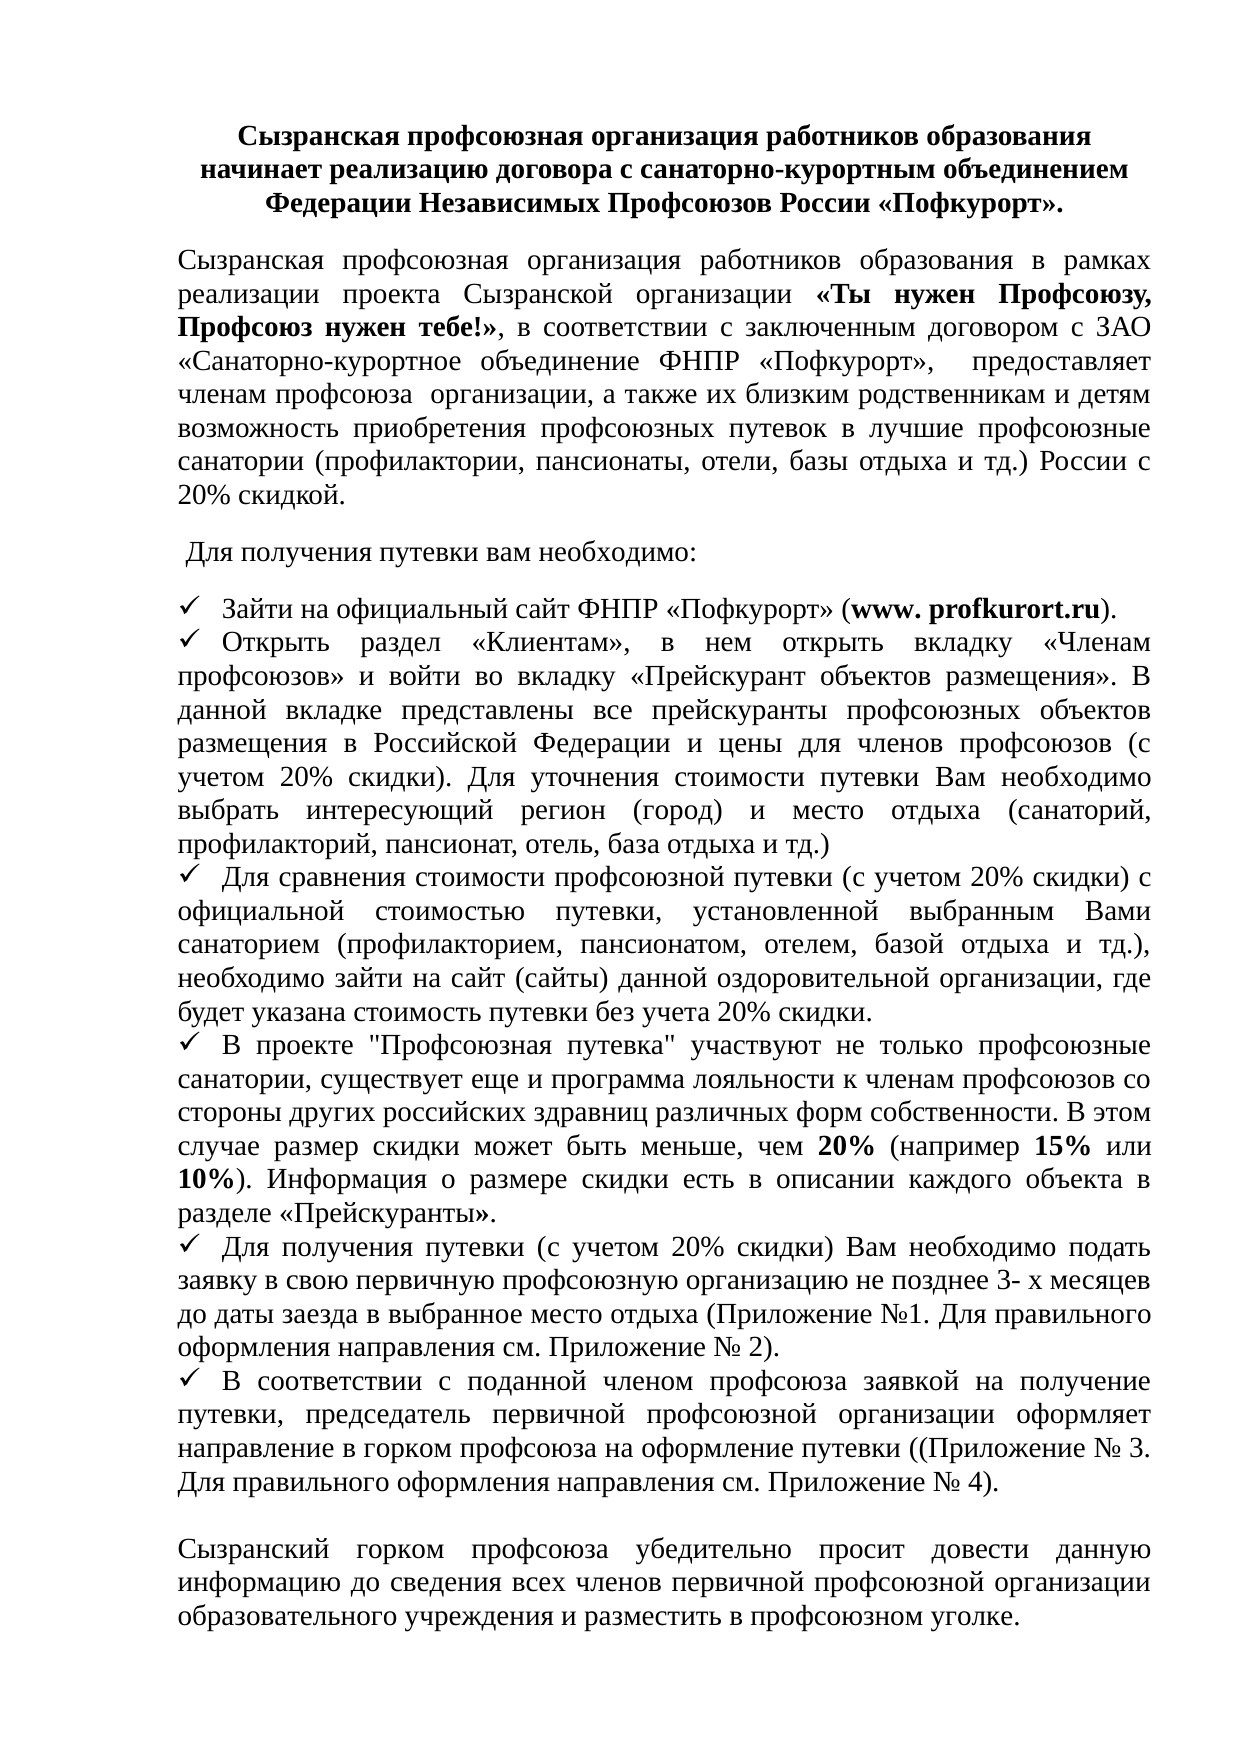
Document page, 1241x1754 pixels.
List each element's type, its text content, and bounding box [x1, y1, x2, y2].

list В проекте "Профсоюзная путевка" участвуют не только профсоюзные санатории, существует еще и программа лояльности к членам профсоюзов со стороны других российских здравниц различных форм собственности. В этом случае размер скидки может быть меньше, чем 20% (например 15% или 10%). Информация о размере скидки есть в описании каждого объекта в разделе «Прейскуранты». [177, 1027, 1152, 1229]
text Для получения путевки вам необходимо: [177, 534, 1152, 567]
text Сызранская профсоюзная организация работников образования начинает реализацию договора с санаторно-курортным объединением Федерации Независимых Профсоюзов России «Пофкурорт». [177, 118, 1152, 219]
list Зайти на официальный сайт ФНПР «Пофкурорт» (www. profkurort.ru). [177, 591, 1152, 624]
list Для получения путевки (с учетом 20% скидки) Вам необходимо подать заявку в свою первичную профсоюзную организацию не позднее 3- х месяцев до даты заезда в выбранное место отдыха (Приложение №1. Для правильного оформления направления см. Приложение № 2). [177, 1229, 1152, 1363]
list В соответствии с поданной членом профсоюза заявкой на получение путевки, председатель первичной профсоюзной организации оформляет направление в горком профсоюза на оформление путевки ((Приложение № 3. Для правильного оформления направления см. Приложение № 4). [177, 1363, 1152, 1497]
list Для сравнения стоимости профсоюзной путевки (с учетом 20% скидки) с официальной стоимостью путевки, установленной выбранным Вами санаторием (профилакторием, пансионатом, отелем, базой отдыха и тд.), необходимо зайти на сайт (сайты) данной оздоровительной организации, где будет указана стоимость путевки без учета 20% скидки. [177, 859, 1152, 1027]
list Сызранский горком профсоюза убедительно просит довести данную информацию до сведения всех членов первичной профсоюзной организации образовательного учреждения и разместить в профсоюзном уголке. [177, 1531, 1152, 1631]
text Сызранская профсоюзная организация работников образования в рамках реализации проекта Сызранской организации «Ты нужен Профсоюзу, Профсоюз нужен тебе!», в соответствии с заключенным договором с ЗАО «Санаторно-курортное объединение ФНПР «Пофкурорт», предоставляет членам профсоюза организации, а также их близким родственникам и детям возможность приобретения профсоюзных путевок в лучшие профсоюзные санатории (профилактории, пансионаты, отели, базы отдыха и тд.) России с 20% скидкой. [177, 242, 1152, 511]
list Открыть раздел «Клиентам», в нем открыть вкладку «Членам профсоюзов» и войти во вкладку «Прейскурант объектов размещения». В данной вкладке представлены все прейскуранты профсоюзных объектов размещения в Российской Федерации и цены для членов профсоюзов (с учетом 20% скидки). Для уточнения стоимости путевки Вам необходимо выбрать интересующий регион (город) и место отдыха (санаторий, профилакторий, пансионат, отель, база отдыха и тд.) [177, 624, 1152, 859]
